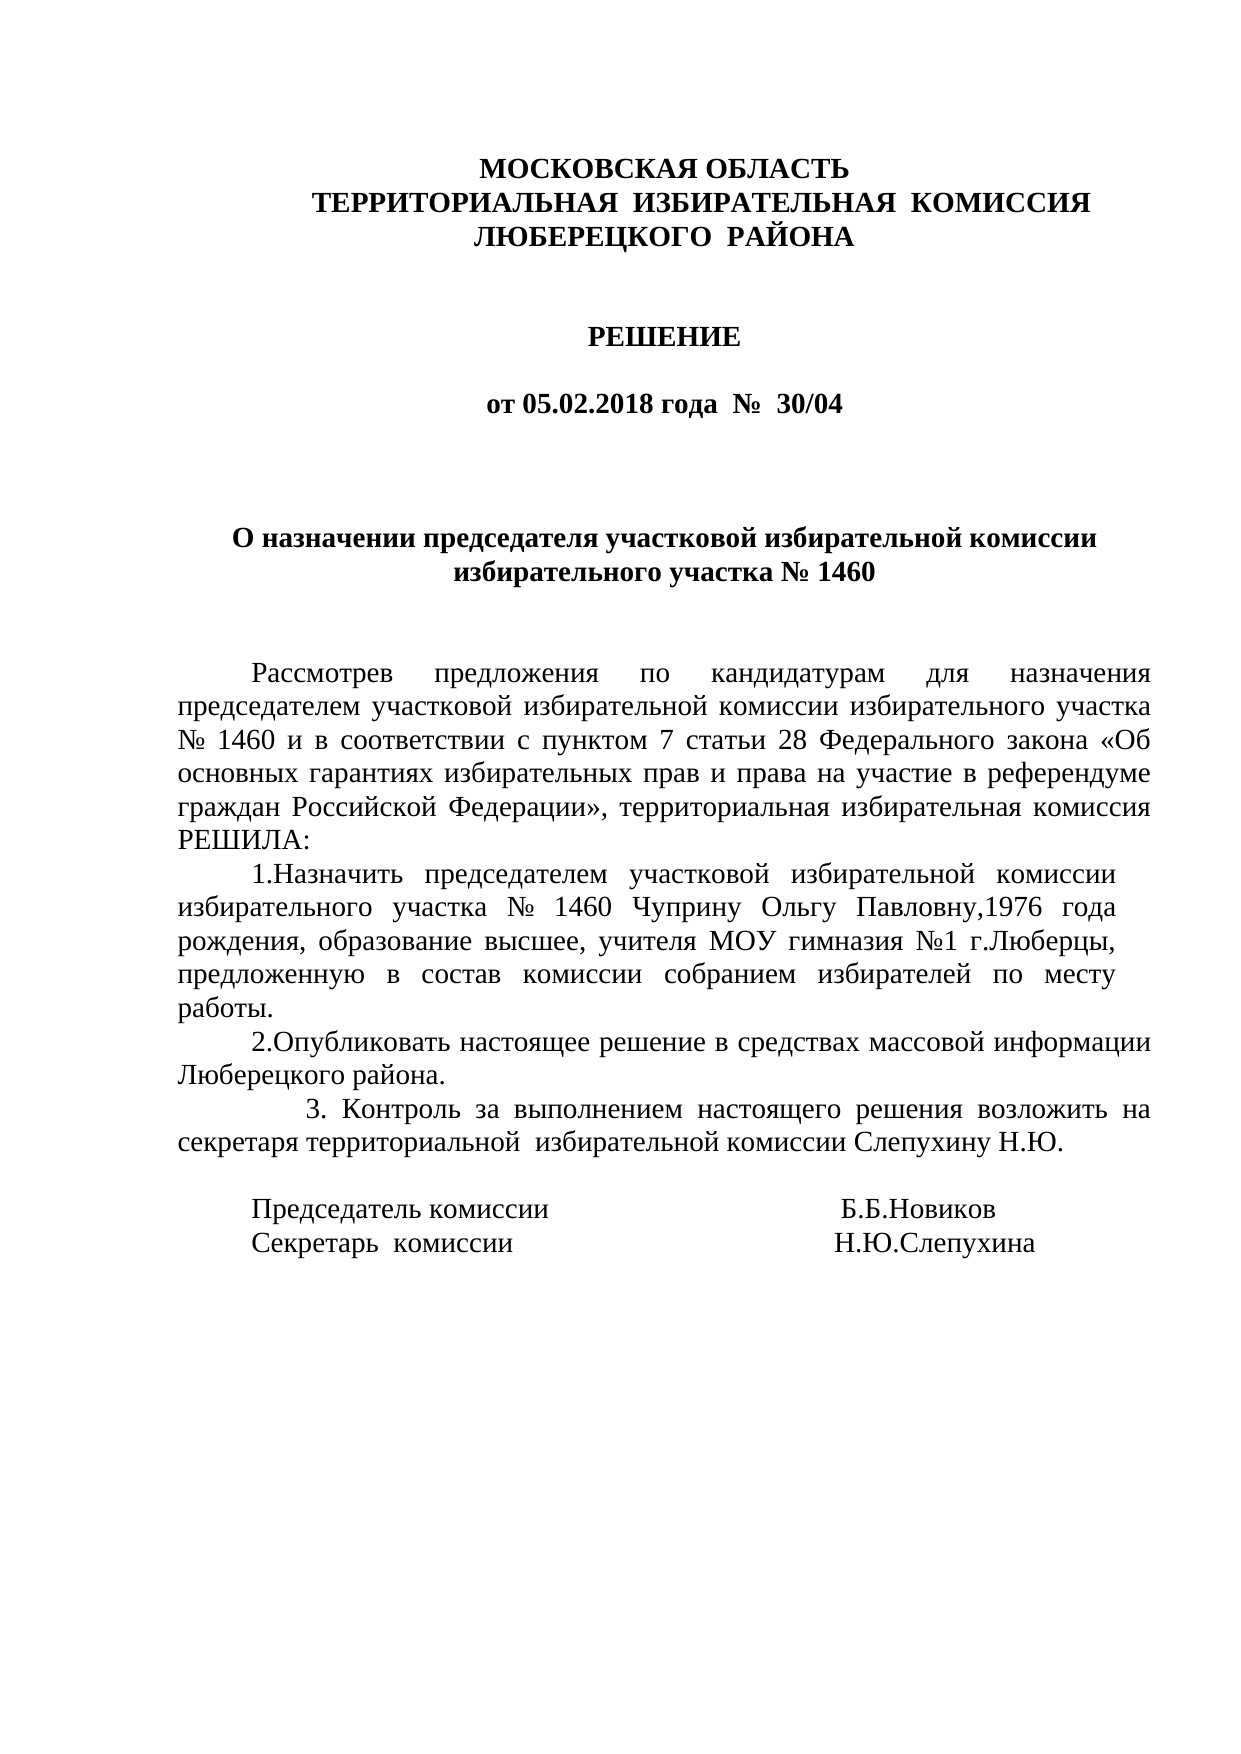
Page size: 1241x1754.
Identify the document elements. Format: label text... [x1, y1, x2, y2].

text 2.Опубликовать настоящее решение в средствах массовой информации Люберецкого района. [177, 1024, 1152, 1091]
text О назначении председателя участковой избирательной комиссии избирательного участка № 1460 [177, 521, 1152, 588]
text от 05.02.2018 года № 30/04 [177, 386, 1152, 420]
text Рассмотрев предложения по кандидатурам для назначения председателем участковой избирательной комиссии избирательного участка № 1460 и в соответствии с пунктом 7 статьи 28 Федерального закона «Об основных гарантиях избирательных прав и права на участие в референдуме граждан Российской Федерации», территориальная избирательная комиссия РЕШИЛА: [177, 655, 1152, 856]
text ТЕРРИТОРИАЛЬНАЯ ИЗБИРАТЕЛЬНАЯ КОМИССИЯ ЛЮБЕРЕЦКОГО РАЙОНА [177, 185, 1152, 252]
text 3. Контроль за выполнением настоящего решения возложить на секретаря территориальной избирательной комиссии Слепухину Н.Ю. [177, 1091, 1152, 1158]
text Председатель комиссии Б.Б.Новиков [177, 1191, 1152, 1225]
text 1.Назначить председателем участковой избирательной комиссии избирательного участка № 1460 Чуприну Ольгу Павловну,1976 года рождения, образование высшее, учителя МОУ гимназия №1 г.Люберцы, предложенную в состав комиссии собранием избирателей по месту работы. [177, 856, 1117, 1024]
text РЕШЕНИЕ [177, 319, 1152, 353]
text МОСКОВСКАЯ ОБЛАСТЬ [177, 152, 1152, 185]
text Секретарь комиссии Н.Ю.Слепухина [177, 1225, 1152, 1258]
